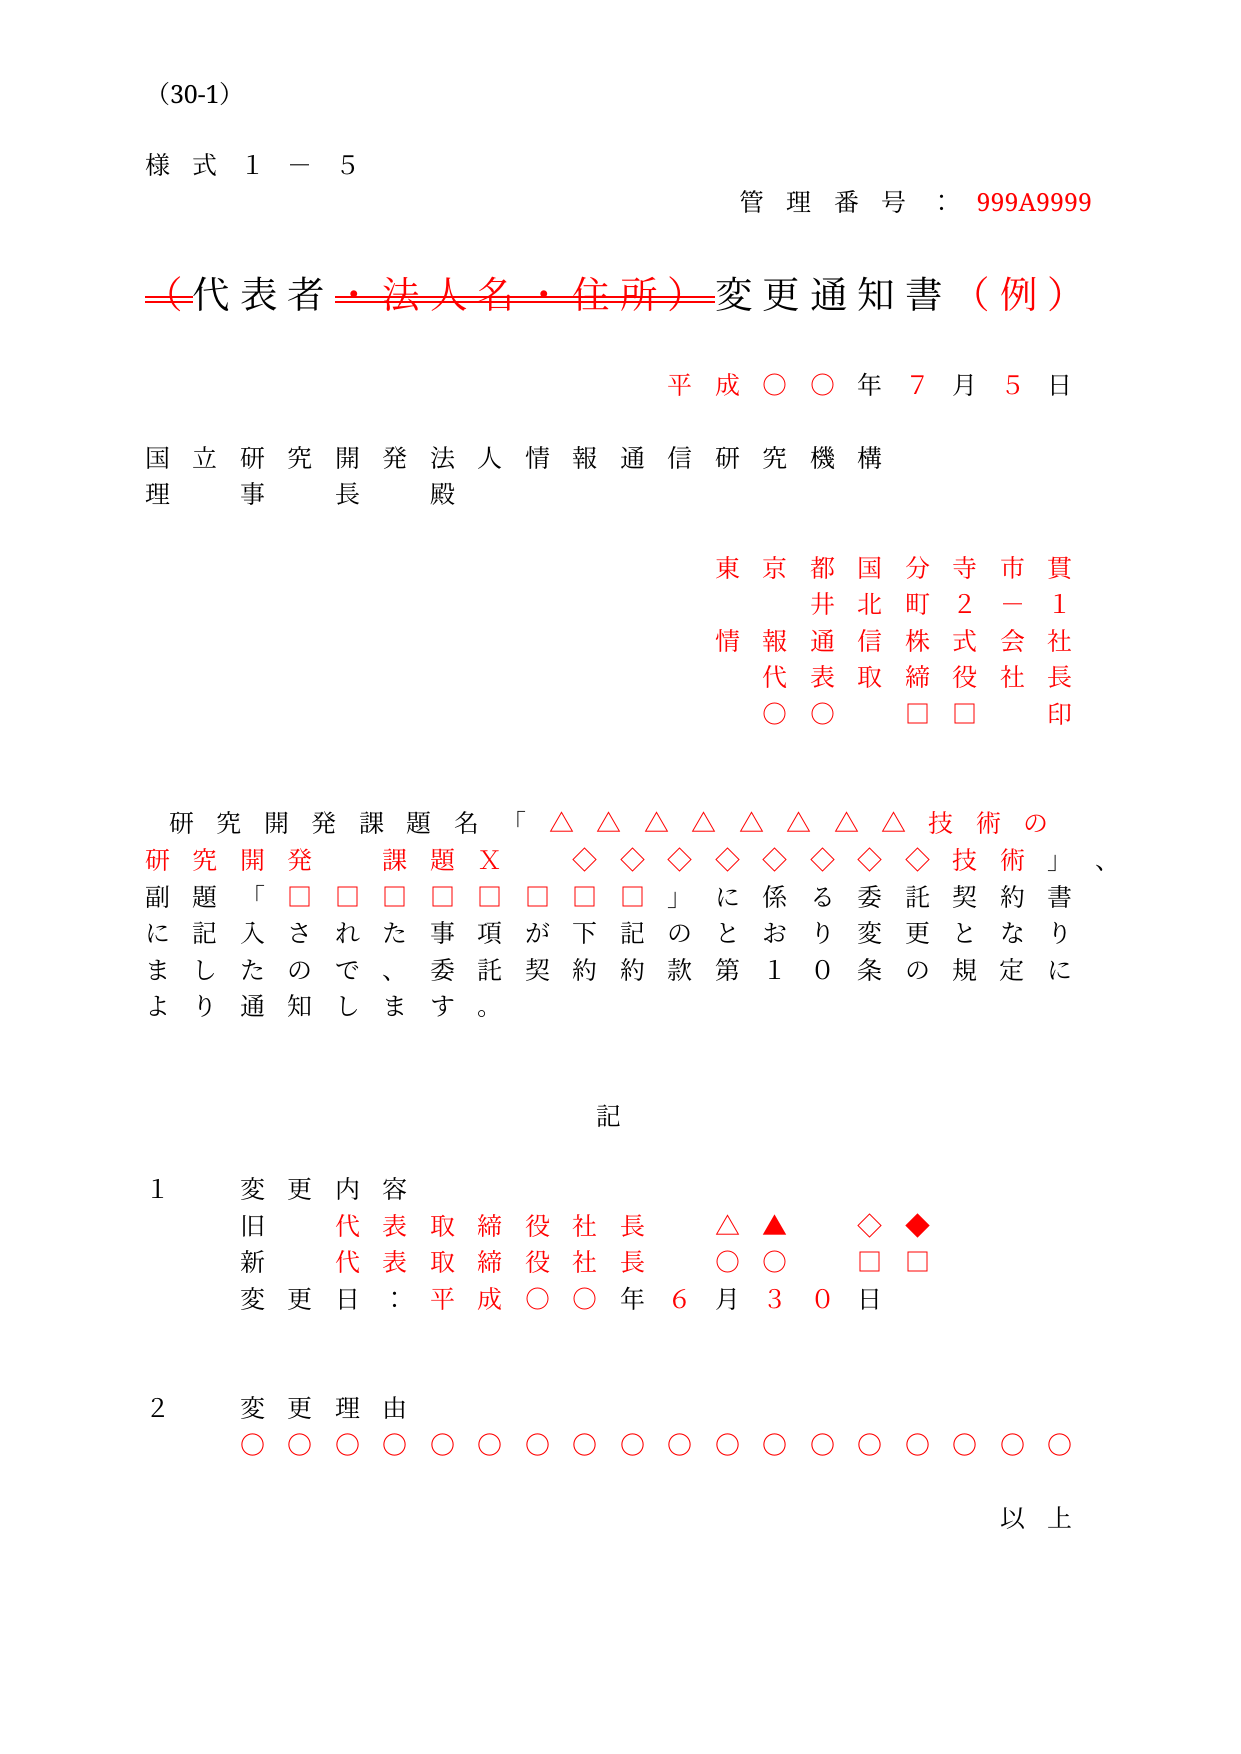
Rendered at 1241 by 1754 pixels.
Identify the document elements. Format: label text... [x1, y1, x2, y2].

text 代表取締役社長 ○○ □□ 印 [145, 658, 1095, 731]
text 平成○○年７月５日 [145, 365, 1095, 402]
text 国立研究開発法人情報通信研究機構 [145, 438, 1095, 475]
text １ 変更内容 [145, 1169, 1095, 1206]
text 旧 代表取締役社長 △▲ ◇◆ [145, 1206, 1095, 1243]
text 東京都国分寺市貫井北町２－１ [145, 548, 1095, 621]
text 様式１－５ [145, 146, 1095, 182]
text 理 事 長 殿 [145, 475, 1095, 511]
text 記 [145, 1096, 1095, 1133]
text 以上 [145, 1498, 1095, 1535]
text 管理番号：999A9999 [145, 182, 1095, 219]
text ２ 変更理由 [145, 1389, 1095, 1425]
text （代表者・法人名・住所）変更通知書（例） [145, 255, 1095, 328]
text 変更日：平成○○年６月３０日 [145, 1279, 1095, 1316]
text 研究開発課題名「△△△△△△△△技術の研究開発 課題Ｘ ◇◇◇◇◇◇◇◇技術」、副題「□□□□□□□□」に係る委託契約書に記入された事項が下記のとおり変更となりましたので、委託契約約款第１０条の規定により通知します。 [145, 804, 1095, 1023]
text 情報通信株式会社 [145, 621, 1095, 658]
text 〇〇〇〇〇〇〇〇〇〇〇〇〇〇〇〇〇〇 [145, 1425, 1095, 1462]
text 新 代表取締役社長 ○○ □□ [145, 1243, 1095, 1279]
